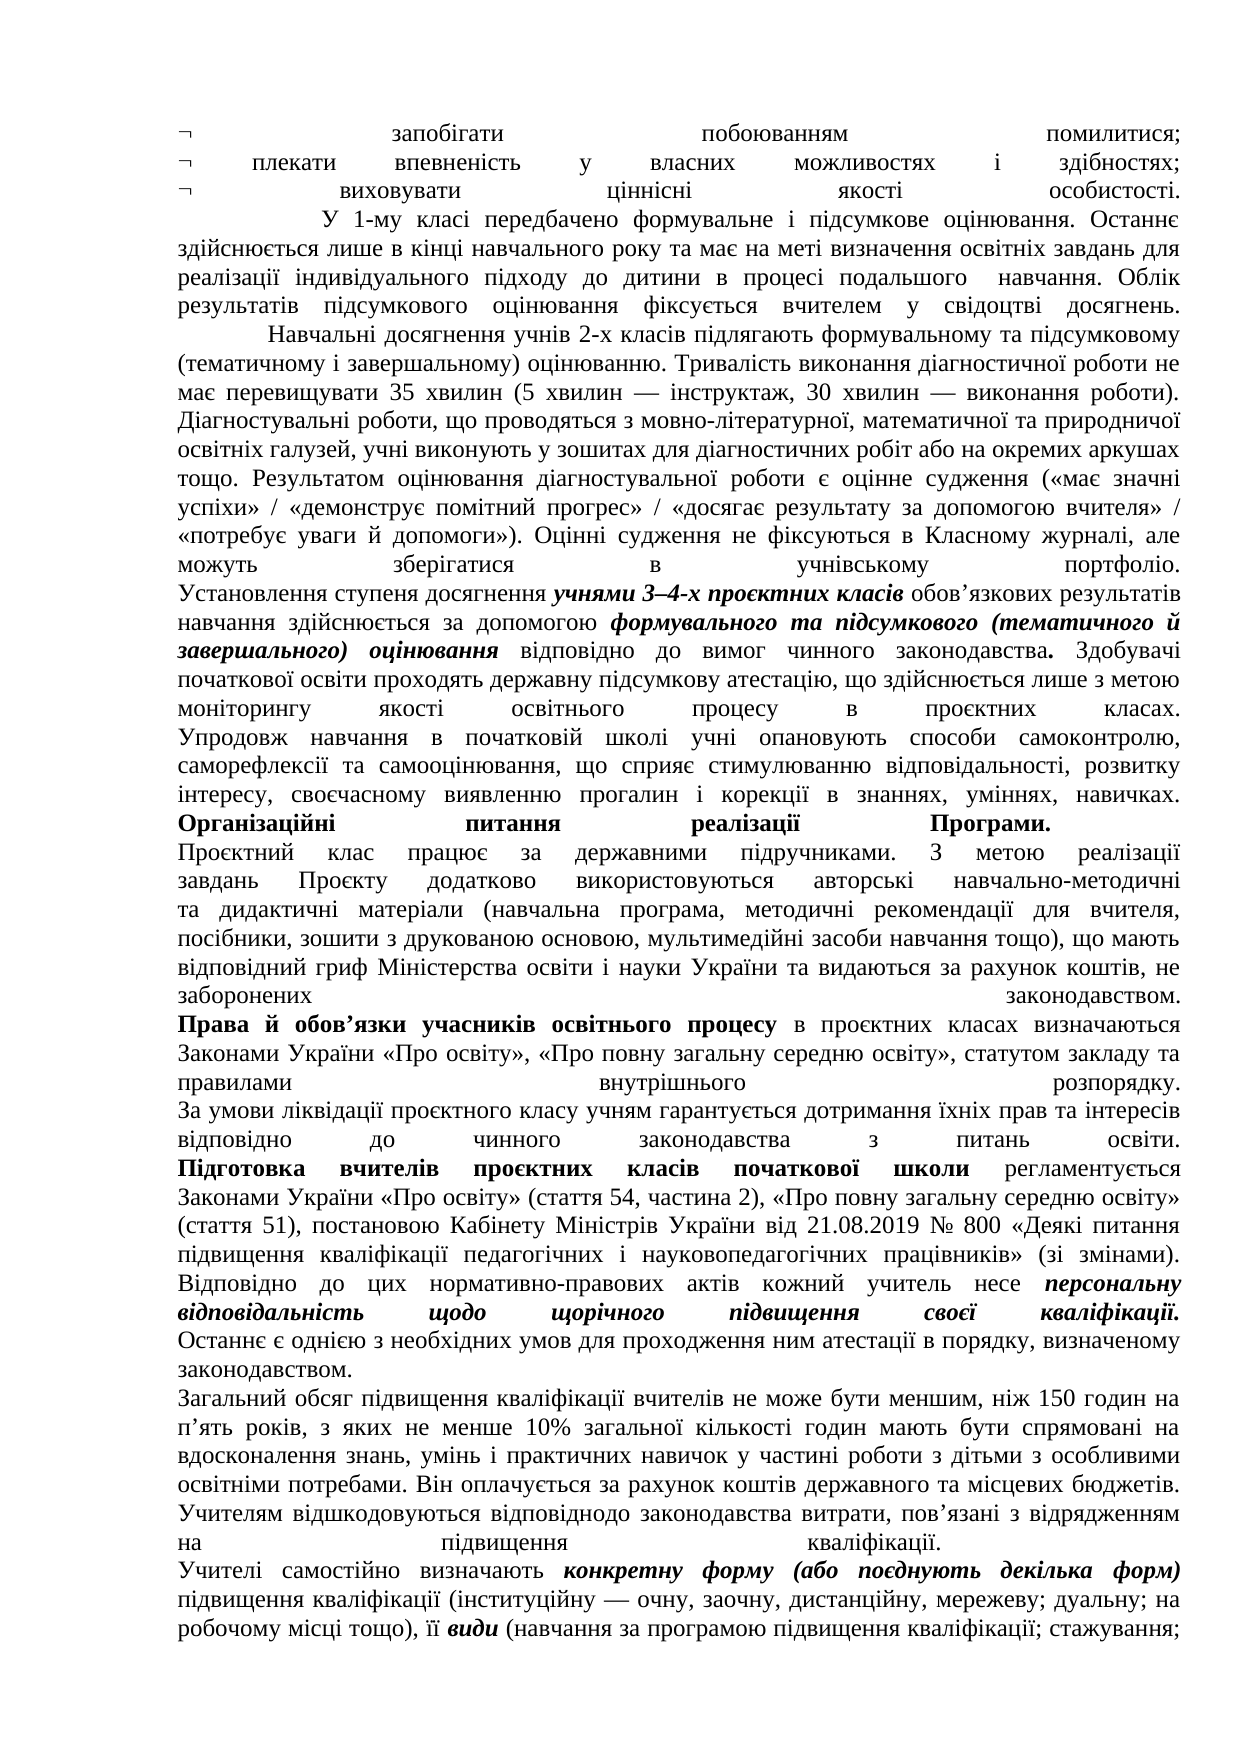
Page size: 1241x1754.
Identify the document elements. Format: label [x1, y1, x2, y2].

text [177, 118, 1181, 1642]
